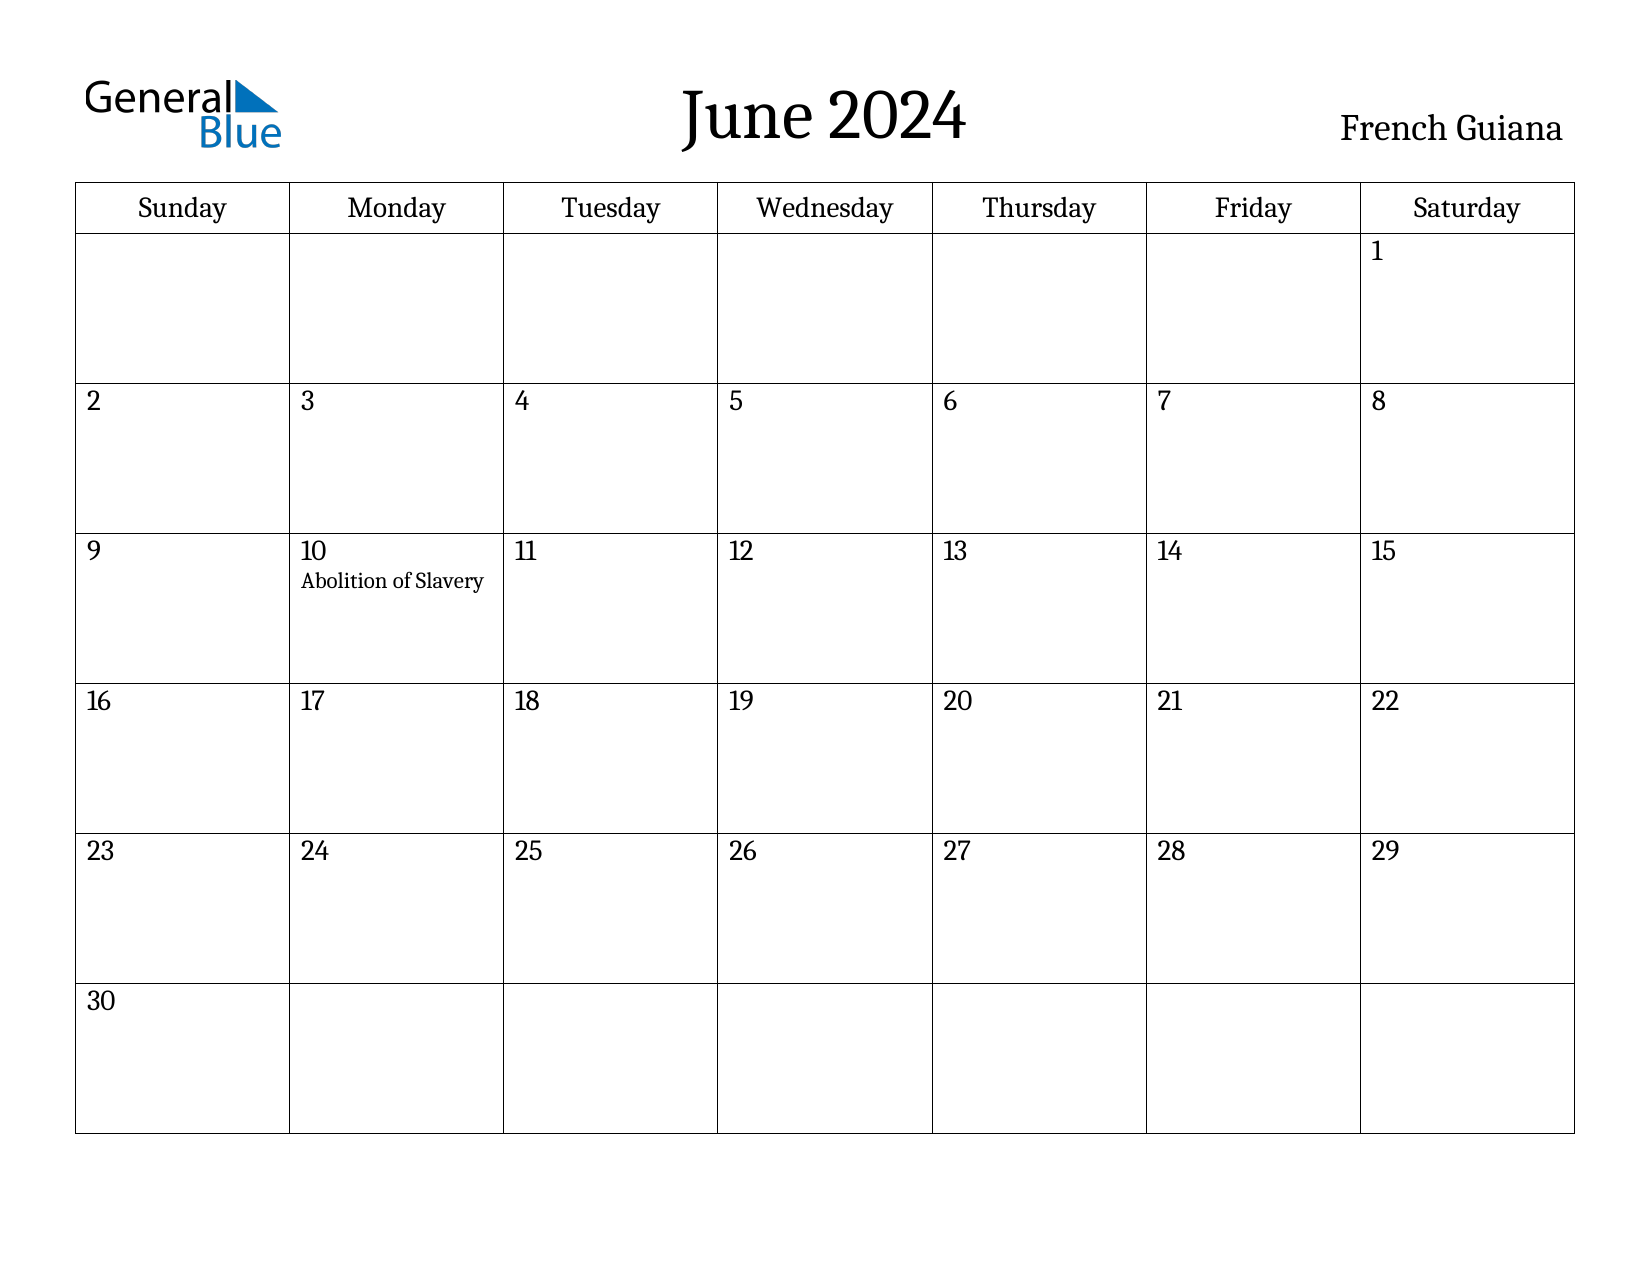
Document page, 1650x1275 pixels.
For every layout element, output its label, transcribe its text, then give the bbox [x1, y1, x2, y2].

table_cell 21 [1147, 684, 1360, 717]
table_cell 6 [933, 384, 1146, 417]
table_cell [718, 717, 932, 833]
table_cell [76, 567, 289, 683]
table_cell [504, 1018, 717, 1133]
table_cell [933, 1018, 1146, 1133]
table_cell [1147, 984, 1360, 1017]
picture [86, 80, 281, 148]
table_cell 16 [76, 684, 289, 717]
table_cell [1147, 267, 1360, 383]
table_cell 1 [1361, 234, 1574, 267]
table_cell [76, 717, 289, 833]
table_cell [76, 417, 289, 533]
table_cell 7 [1147, 384, 1360, 417]
table_cell [1147, 717, 1360, 833]
table_cell 26 [718, 834, 932, 867]
table_cell [933, 267, 1146, 383]
table_header [76, 75, 503, 182]
table_cell Abolition of Slavery [290, 567, 503, 683]
table_cell 2 [76, 384, 289, 417]
table_cell [290, 267, 503, 383]
table_cell [718, 1018, 932, 1133]
table_cell [718, 567, 932, 683]
table_cell [76, 1018, 289, 1133]
table_cell [504, 417, 717, 533]
table_cell [76, 267, 289, 383]
table_cell [933, 417, 1146, 533]
table_cell 22 [1361, 684, 1574, 717]
table_header June 2024 [504, 75, 1146, 182]
table_cell [718, 234, 932, 267]
table_cell 20 [933, 684, 1146, 717]
table_cell 27 [933, 834, 1146, 867]
table_cell 10 [290, 534, 503, 567]
table_cell 9 [76, 534, 289, 567]
table_cell 28 [1147, 834, 1360, 867]
table_cell [1147, 567, 1360, 683]
table_cell [718, 417, 932, 533]
table_cell [718, 267, 932, 383]
table_header French Guiana [1146, 75, 1574, 182]
table_cell [290, 417, 503, 533]
table_cell [1361, 417, 1574, 533]
table_cell 18 [504, 684, 717, 717]
table_cell [1361, 1018, 1574, 1133]
table_cell Saturday [1361, 183, 1574, 233]
table_cell 29 [1361, 834, 1574, 867]
table_cell [1361, 717, 1574, 833]
table_cell [718, 868, 932, 983]
table_cell 12 [718, 534, 932, 567]
table_cell [933, 984, 1146, 1017]
table_cell [718, 984, 932, 1017]
table_cell 15 [1361, 534, 1574, 567]
table_cell 23 [76, 834, 289, 867]
table_cell [504, 234, 717, 267]
table_cell Friday [1147, 183, 1360, 233]
table_cell [290, 234, 503, 267]
table_cell [1147, 1018, 1360, 1133]
table_cell [290, 1018, 503, 1133]
table_cell [290, 717, 503, 833]
table_cell 24 [290, 834, 503, 867]
table_cell [1361, 267, 1574, 383]
table_cell [933, 868, 1146, 983]
table_cell [76, 234, 289, 267]
table_cell Monday [290, 183, 503, 233]
table_cell [290, 984, 503, 1017]
table_cell 4 [504, 384, 717, 417]
table_cell Tuesday [504, 183, 717, 233]
table_cell 25 [504, 834, 717, 867]
table_cell [504, 567, 717, 683]
table_cell 5 [718, 384, 932, 417]
table_cell [1147, 417, 1360, 533]
table_cell 8 [1361, 384, 1574, 417]
table_cell 19 [718, 684, 932, 717]
table_cell [933, 567, 1146, 683]
table_cell Thursday [933, 183, 1146, 233]
table_cell [1147, 234, 1360, 267]
table_cell 11 [504, 534, 717, 567]
table_cell [76, 868, 289, 983]
table_cell [1361, 868, 1574, 983]
table_cell 30 [76, 984, 289, 1017]
table_cell Wednesday [718, 183, 932, 233]
table_cell 17 [290, 684, 503, 717]
table_cell [1361, 567, 1574, 683]
table_cell [933, 234, 1146, 267]
table_cell [290, 868, 503, 983]
table_cell Sunday [76, 183, 289, 233]
table_cell 13 [933, 534, 1146, 567]
table_cell [933, 717, 1146, 833]
table_cell [504, 984, 717, 1017]
table_cell [504, 267, 717, 383]
table_cell [504, 717, 717, 833]
table_cell [1147, 868, 1360, 983]
table_cell [504, 868, 717, 983]
table_cell [1361, 984, 1574, 1017]
table_cell 3 [290, 384, 503, 417]
table_cell 14 [1147, 534, 1360, 567]
